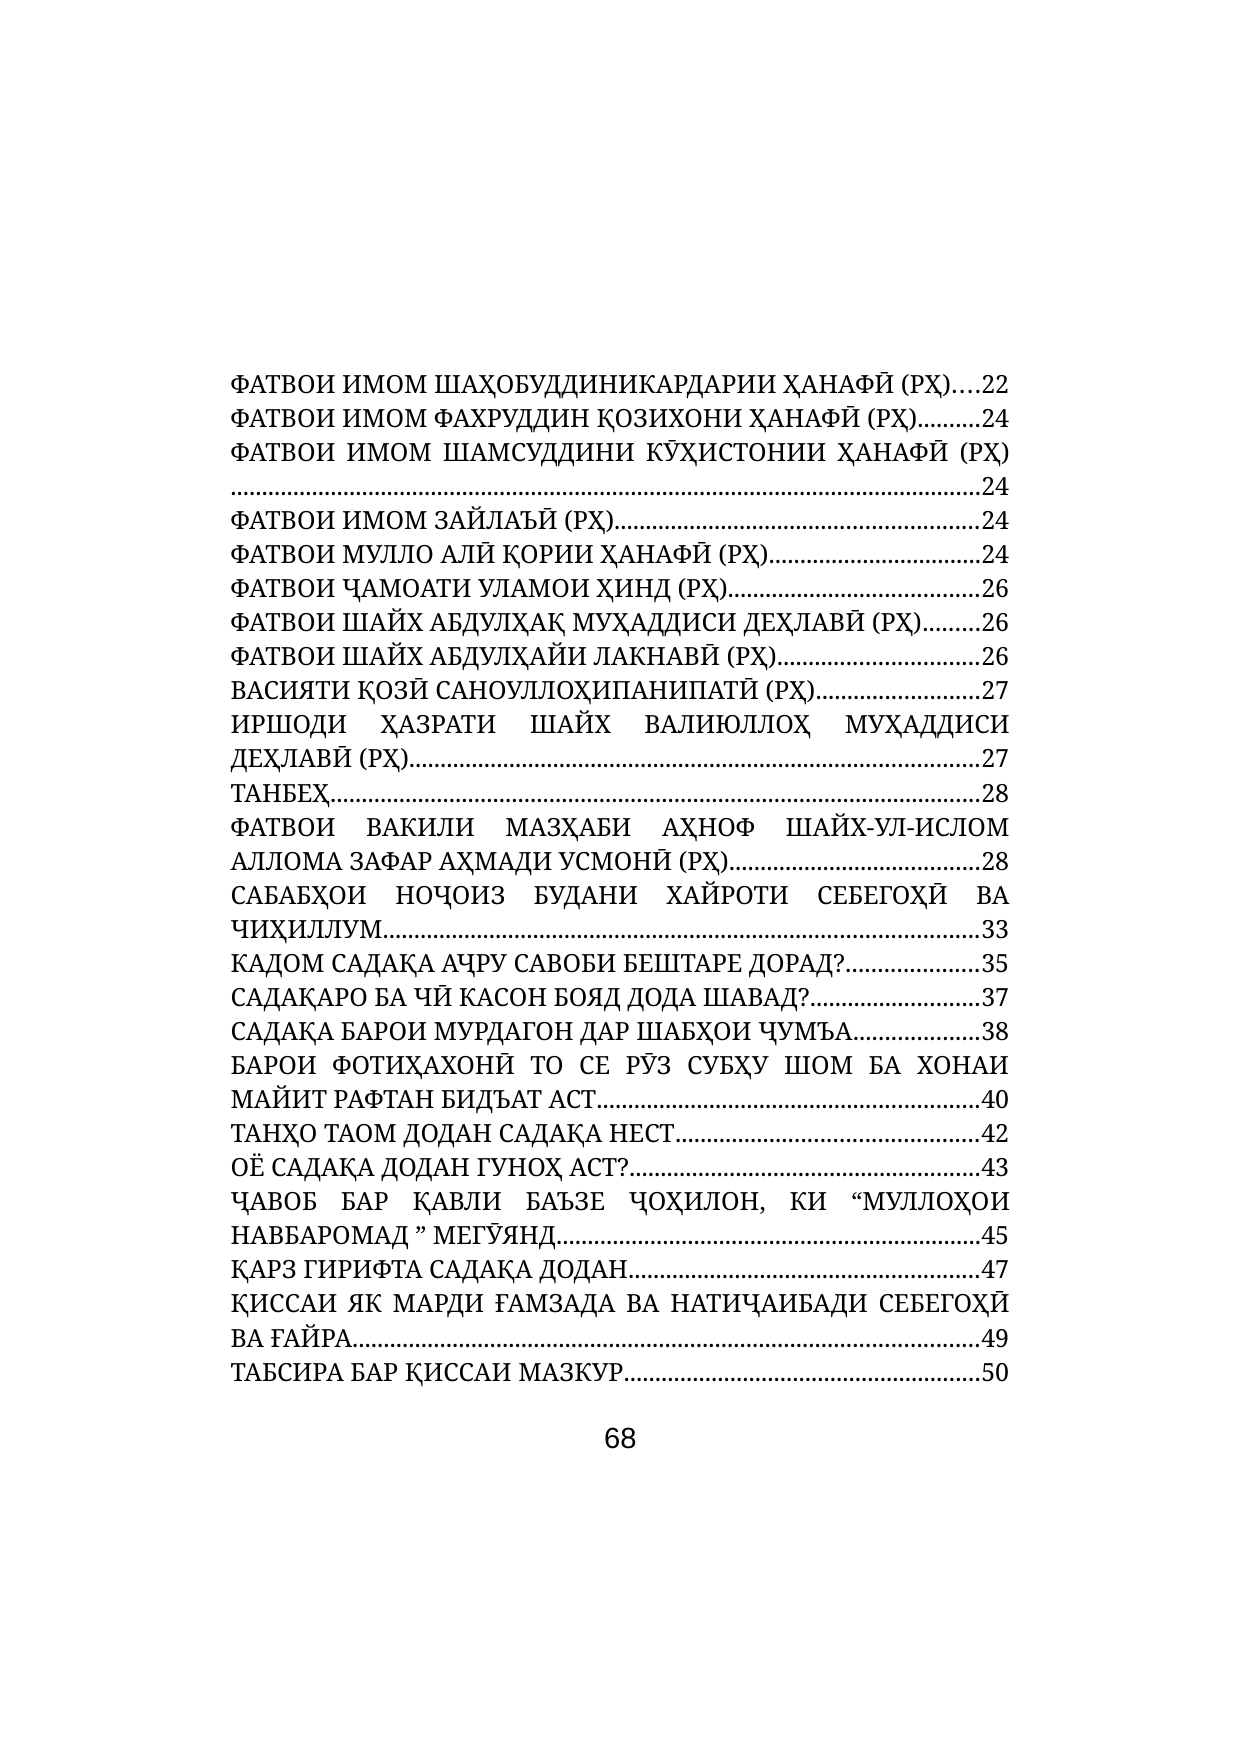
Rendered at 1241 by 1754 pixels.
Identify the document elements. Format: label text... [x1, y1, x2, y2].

text Фатвои Шайх Абдулҳақ Муҳаддиси Деҳлавӣ (рҳ) 26 [230, 605, 1010, 639]
text Фатвои Мулло Алӣ Қории Ҳанафӣ (рҳ) 24 [230, 537, 1010, 571]
text Фатвои Шайх Абдулҳайи Лакнавӣ (рҳ) 26 [230, 639, 1010, 673]
text Танҳо таом додан садақа нест 42 [230, 1116, 1010, 1150]
text Фатвои Имом Фахруддин Қозихони Ҳанафӣ (рҳ) 24 [230, 401, 1010, 434]
text Ҷавоб бар қавли баъзе ҷоҳилон, ки “муллоҳои навбаромад ” мегӯянд 45 [230, 1184, 1010, 1252]
text Фатвои Ҷамоати уламои Ҳинд (рҳ) 26 [230, 571, 1010, 605]
text Қарз гирифта садақа додан 47 [230, 1252, 1010, 1286]
text Оё садақа додан гуноҳ аст? 43 [230, 1150, 1010, 1184]
text Танбеҳ 28 [230, 775, 1010, 809]
text Сабабҳои ноҷоиз будани хайроти себегоҳӣ ва чиҳиллум 33 [230, 877, 1010, 946]
text Фатвои Имом Зайлаъӣ (рҳ) 24 [230, 503, 1010, 537]
text Васияти Қозӣ СаноуллоҳиПанипатӣ (рҳ) 27 [230, 673, 1010, 707]
text Фатвои вакили мазҳаби аҳноф Шайх-ул-Ислом Аллома Зафар Аҳмади Усмонӣ (рҳ) 28 [230, 809, 1010, 877]
text Садақаро ба чӣ касон бояд дода шавад? 37 [230, 979, 1010, 1014]
text Садақа барои мурдагон дар шабҳои ҷумъа 38 [230, 1014, 1010, 1048]
text Фатвои Имом Шамсуддини Кӯҳистонии Ҳанафӣ (рҳ) 24 [230, 434, 1010, 503]
text Фатвои Имом ШаҳобуддиниКардарии Ҳанафӣ (рҳ) 22 [230, 366, 1010, 401]
text Барои фотиҳахонӣ то се рӯз субҳу шом ба хонаи майит рафтан бидъат аст 40 [230, 1048, 1010, 1116]
text Кадом садақа аҷру савоби бештаре дорад? 35 [230, 946, 1010, 979]
text Табсира бар қиссаи мазкур 50 [230, 1354, 1010, 1388]
text Қиссаи як марди ғамзада ва натиҷаибади себегоҳӣ ва ғайра 49 [230, 1286, 1010, 1354]
text Иршоди Ҳазрати Шайх Валиюллоҳ Муҳаддиси Деҳлавӣ (рҳ) 27 [230, 707, 1010, 775]
